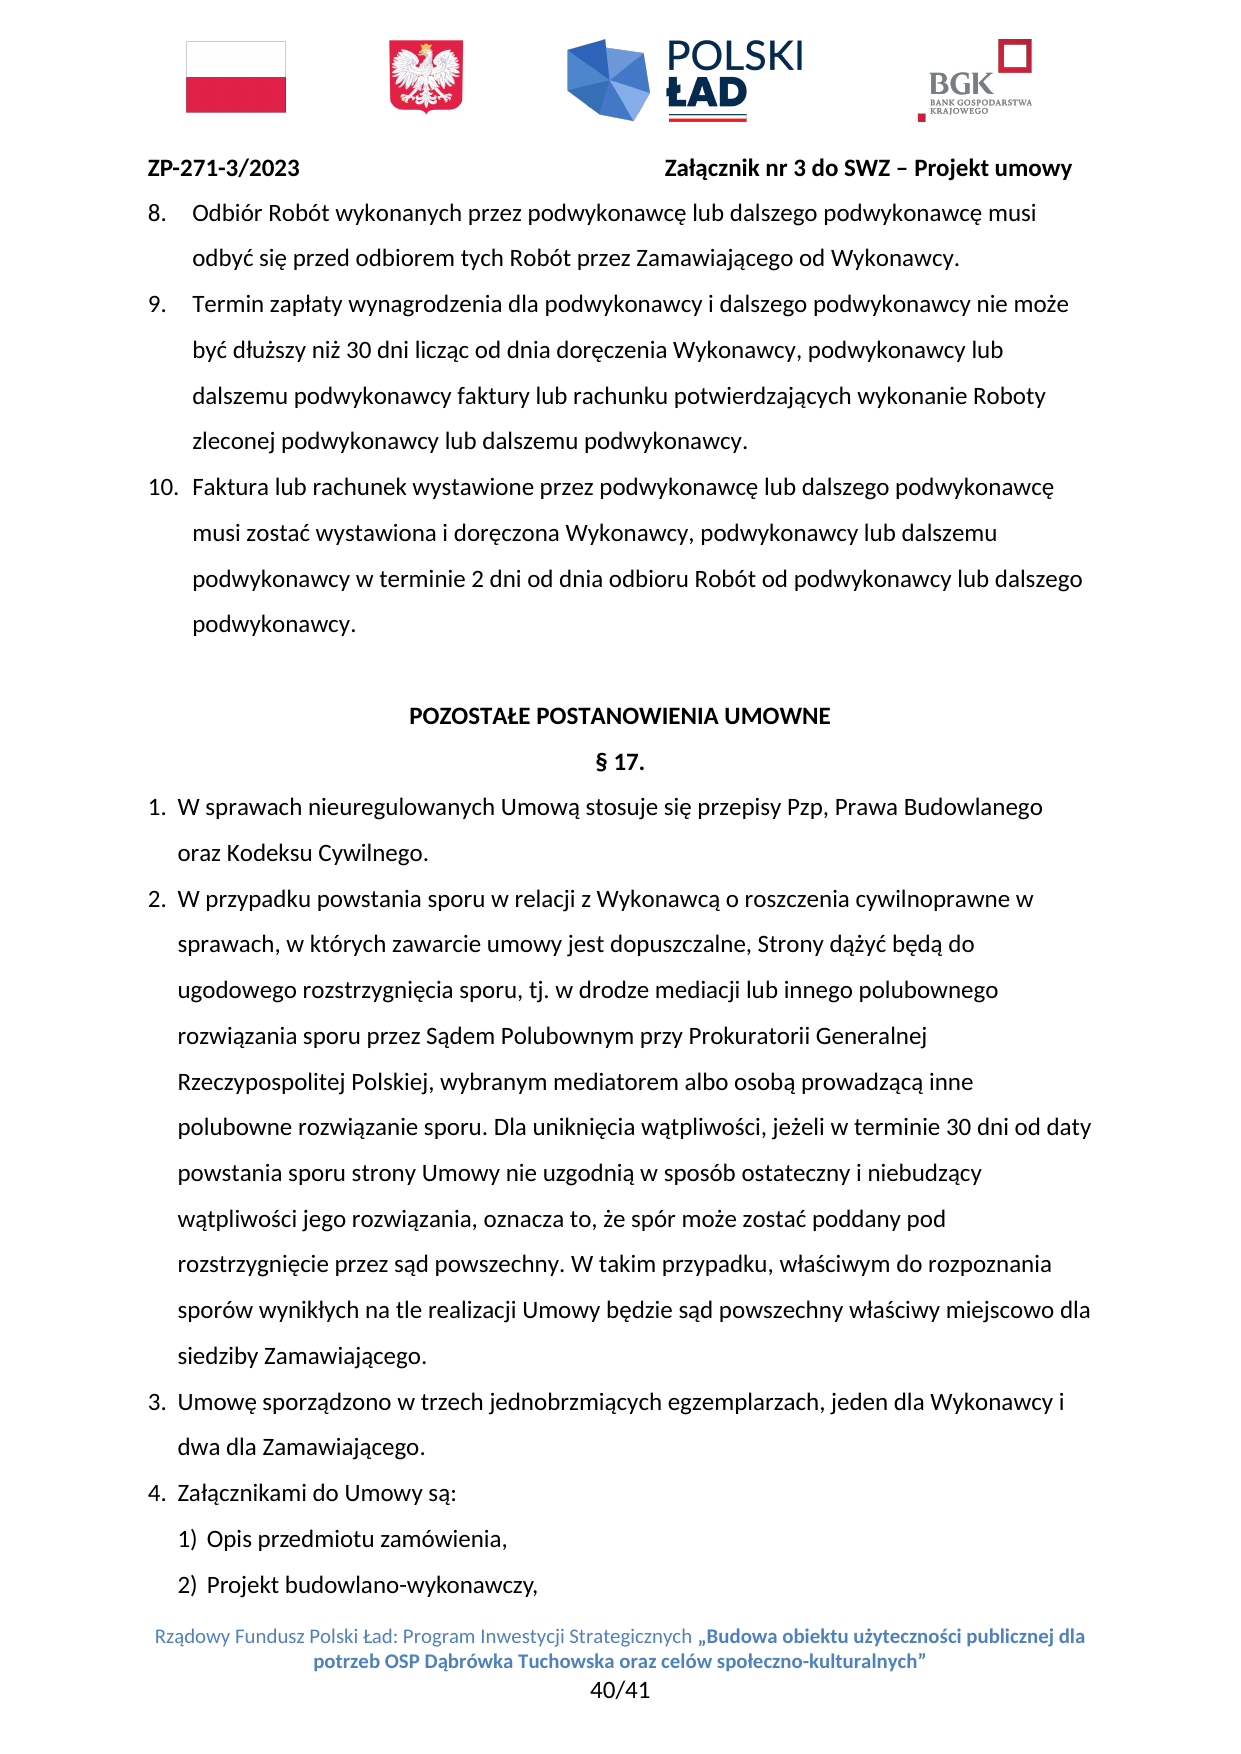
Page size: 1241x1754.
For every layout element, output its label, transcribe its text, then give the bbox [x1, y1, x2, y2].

picture [917, 39, 1032, 122]
picture [183, 39, 289, 115]
list Termin zapłaty wynagrodzenia dla podwykonawcy i dalszego podwykonawcy nie może być dłuższy niż 30 dni licząc od dnia doręczenia Wykonawcy, podwykonawcy lub dalszemu podwykonawcy faktury lub rachunku potwierdzających wykonanie Roboty zleconej podwykonawcy lub dalszemu podwykonawcy. [148, 288, 1093, 456]
picture [567, 39, 802, 122]
list Opis przedmiotu zamówienia, [177, 1523, 1093, 1553]
picture [388, 39, 464, 115]
list W przypadku powstania sporu w relacji z Wykonawcą o roszczenia cywilnoprawne w sprawach, w których zawarcie umowy jest dopuszczalne, Strony dążyć będą do ugodowego rozstrzygnięcia sporu, tj. w drodze mediacji lub innego polubownego rozwiązania sporu przez Sądem Polubownym przy Prokuratorii Generalnej Rzeczypospolitej Polskiej, wybranym mediatorem albo osobą prowadzącą inne polubowne rozwiązanie sporu. Dla uniknięcia wątpliwości, jeżeli w terminie 30 dni od daty powstania sporu strony Umowy nie uzgodnią w sposób ostateczny i niebudzący wątpliwości jego rozwiązania, oznacza to, że spór może zostać poddany pod rozstrzygnięcie przez sąd powszechny. W takim przypadku, właściwym do rozpoznania sporów wynikłych na tle realizacji Umowy będzie sąd powszechny właściwy miejscowo dla siedziby Zamawiającego. [148, 883, 1093, 1371]
list Projekt budowlano-wykonawczy, [177, 1569, 1093, 1599]
list W sprawach nieuregulowanych Umową stosuje się przepisy Pzp, Prawa Budowlanego oraz Kodeksu Cywilnego. [148, 791, 1093, 868]
list Umowę sporządzono w trzech jednobrzmiących egzemplarzach, jeden dla Wykonawcy i dwa dla Zamawiającego. [148, 1386, 1093, 1462]
list Odbiór Robót wykonanych przez podwykonawcę lub dalszego podwykonawcę musi odbyć się przed odbiorem tych Robót przez Zamawiającego od Wykonawcy. [148, 197, 1093, 273]
text POZOSTAŁE POSTANOWIENIA UMOWNE [148, 700, 1093, 730]
list Załącznikami do Umowy są: [148, 1477, 1093, 1508]
list Faktura lub rachunek wystawione przez podwykonawcę lub dalszego podwykonawcę musi zostać wystawiona i doręczona Wykonawcy, podwykonawcy lub dalszemu podwykonawcy w terminie 2 dni od dnia odbioru Robót od podwykonawcy lub dalszego podwykonawcy. [148, 471, 1093, 639]
text § 17. [148, 746, 1093, 776]
